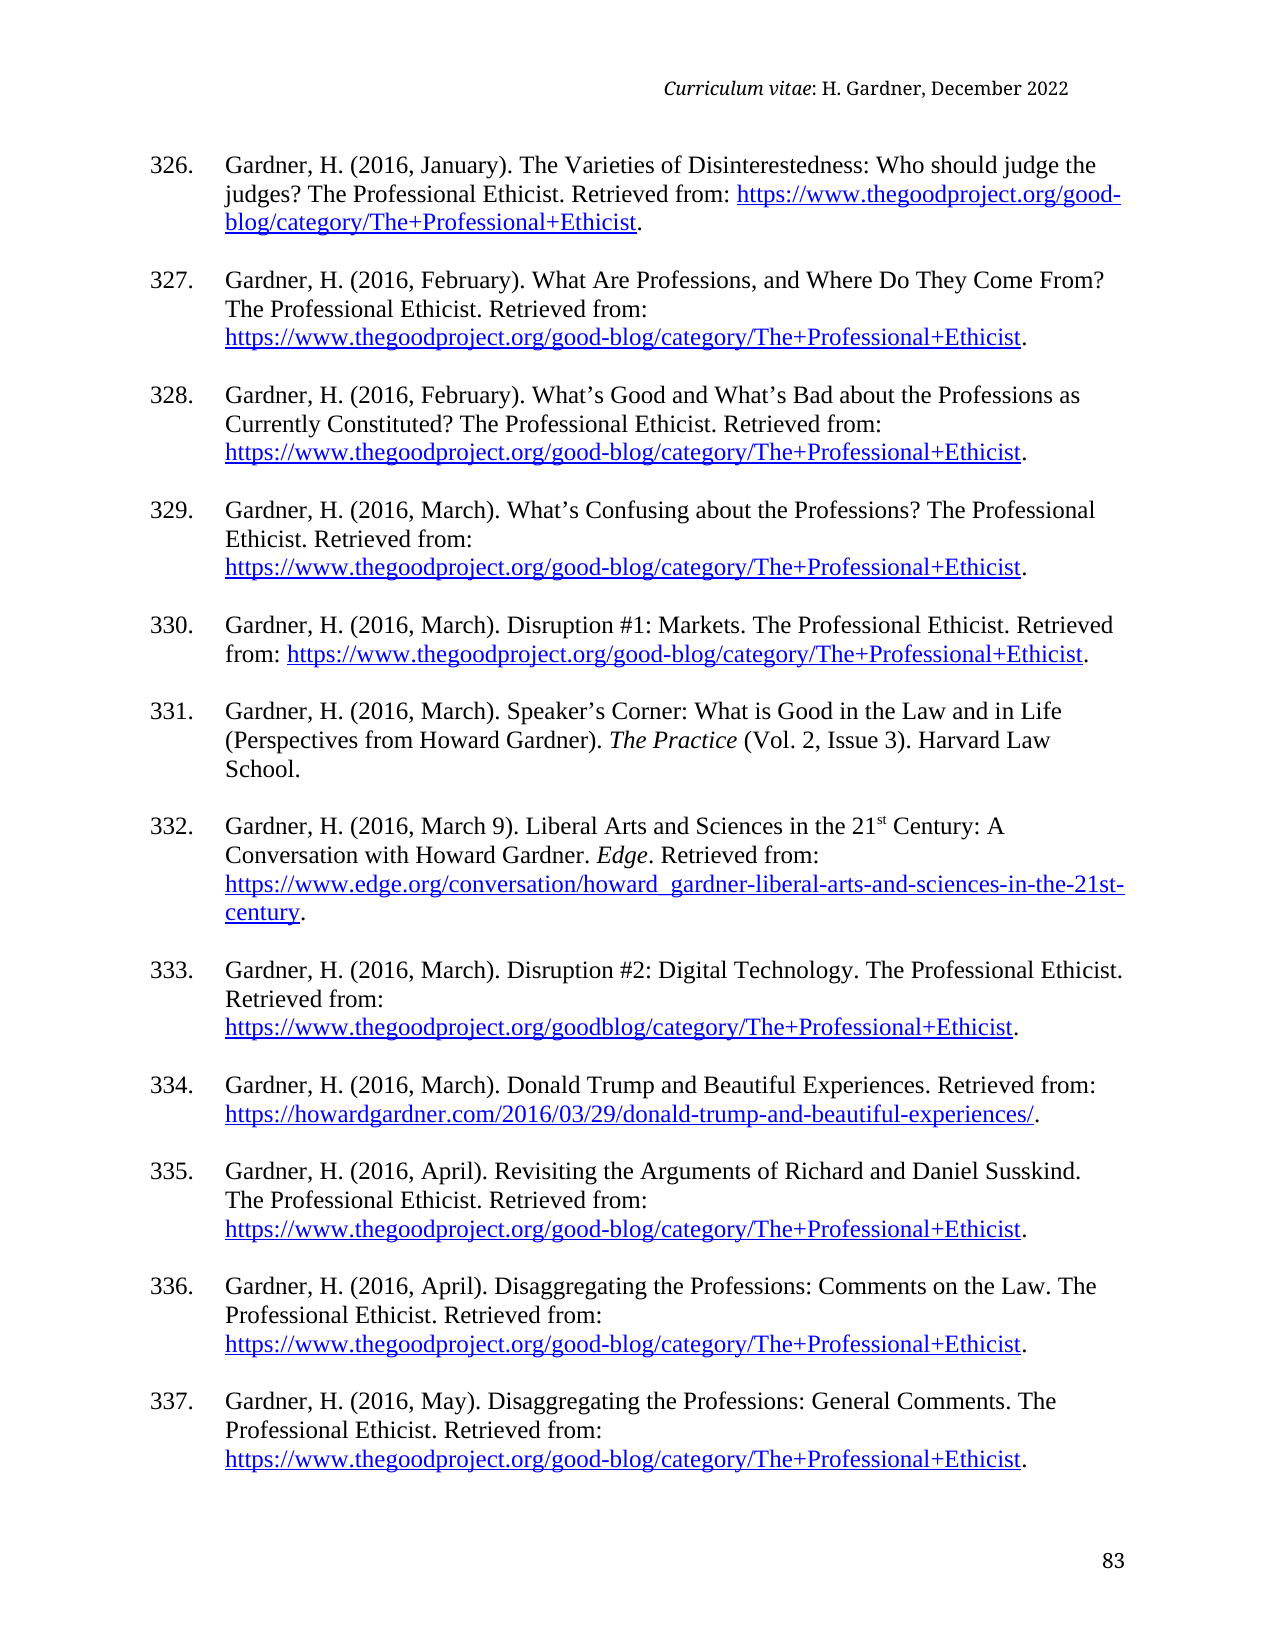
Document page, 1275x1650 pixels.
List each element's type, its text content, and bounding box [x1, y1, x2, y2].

text 334. Gardner, H. (2016, March). Donald Trump and Beautiful Experiences. Retrieved from: https://howardgardner.com/2016/03/29/donald-trump-and-beautiful-experiences/. [150, 1070, 1125, 1127]
text 332. Gardner, H. (2016, March 9). Liberal Arts and Sciences in the 21st Century: A Conversation with Howard Gardner. Edge. Retrieved from: https://www.edge.org/conversation/howard_gardner-liberal-arts-and-sciences-in-the-21st-century. [150, 811, 1125, 926]
text 337. Gardner, H. (2016, May). Disaggregating the Professions: General Comments. The Professional Ethicist. Retrieved from: https://www.thegoodproject.org/good-blog/category/The+Professional+Ethicist. [150, 1386, 1125, 1472]
text 326. Gardner, H. (2016, January). The Varieties of Disinterestedness: Who should judge the judges? The Professional Ethicist. Retrieved from: https://www.thegoodproject.org/good-blog/category/The+Professional+Ethicist. [150, 150, 1125, 236]
text 335. Gardner, H. (2016, April). Revisiting the Arguments of Richard and Daniel Susskind. The Professional Ethicist. Retrieved from: https://www.thegoodproject.org/good-blog/category/The+Professional+Ethicist. [150, 1156, 1125, 1242]
text 331. Gardner, H. (2016, March). Speaker’s Corner: What is Good in the Law and in Life (Perspectives from Howard Gardner). The Practice (Vol. 2, Issue 3). Harvard Law School. [150, 696, 1125, 782]
text 330. Gardner, H. (2016, March). Disruption #1: Markets. The Professional Ethicist. Retrieved from: https://www.thegoodproject.org/good-blog/category/The+Professional+Ethicist. [150, 610, 1125, 667]
text 327. Gardner, H. (2016, February). What Are Professions, and Where Do They Come From? The Professional Ethicist. Retrieved from: https://www.thegoodproject.org/good-blog/category/The+Professional+Ethicist. [150, 265, 1125, 351]
text 333. Gardner, H. (2016, March). Disruption #2: Digital Technology. The Professional Ethicist. Retrieved from: https://www.thegoodproject.org/goodblog/category/The+Professional+Ethicist. [150, 955, 1125, 1041]
text 336. Gardner, H. (2016, April). Disaggregating the Professions: Comments on the Law. The Professional Ethicist. Retrieved from: https://www.thegoodproject.org/good-blog/category/The+Professional+Ethicist. [150, 1271, 1125, 1357]
text 329. Gardner, H. (2016, March). What’s Confusing about the Professions? The Professional Ethicist. Retrieved from: https://www.thegoodproject.org/good-blog/category/The+Professional+Ethicist. [150, 495, 1125, 581]
text 328. Gardner, H. (2016, February). What’s Good and What’s Bad about the Professions as Currently Constituted? The Professional Ethicist. Retrieved from: https://www.thegoodproject.org/good-blog/category/The+Professional+Ethicist. [150, 380, 1125, 466]
